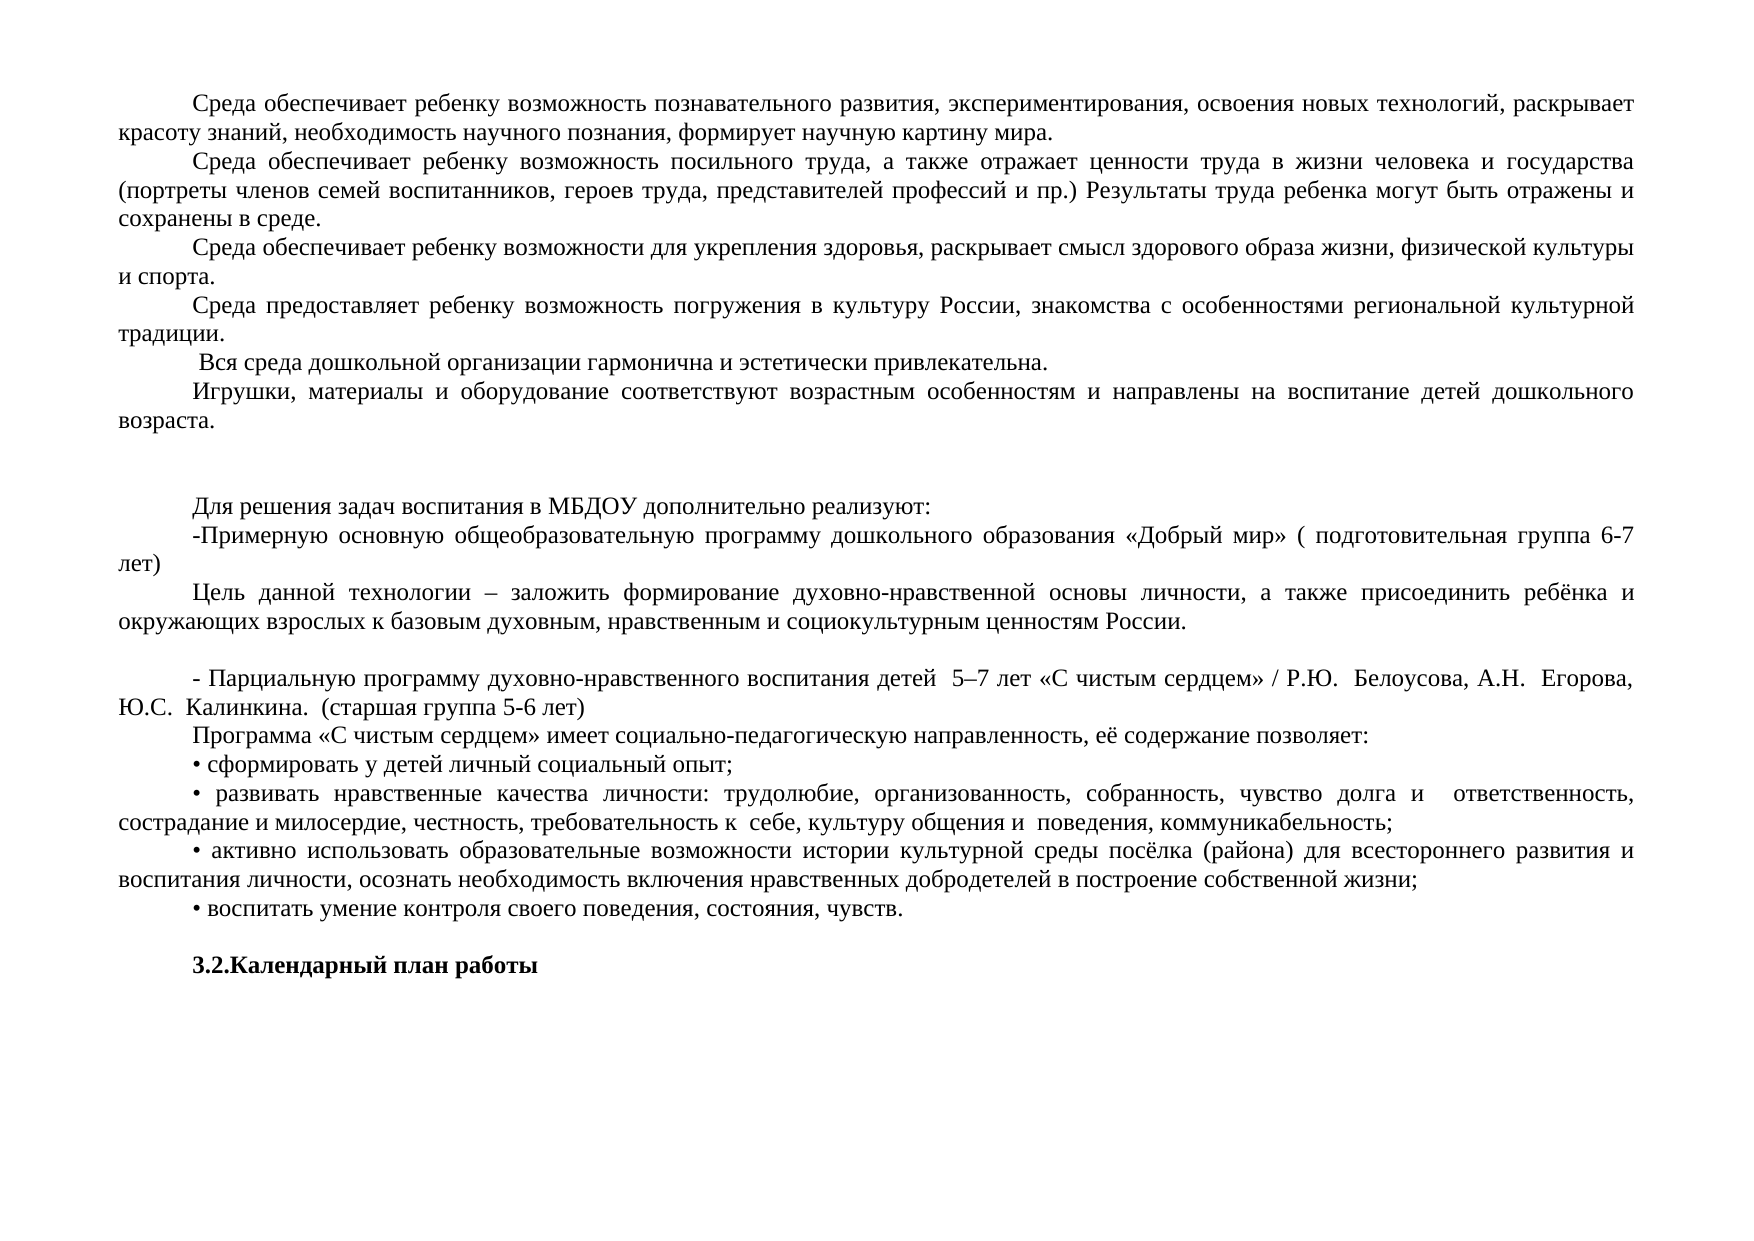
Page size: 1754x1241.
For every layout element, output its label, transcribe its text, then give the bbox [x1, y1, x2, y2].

text Программа «С чистым сердцем» имеет социально-педагогическую направленность, её содержание позволяет: [118, 720, 1636, 749]
text Цель данной технологии – заложить формирование духовно-нравственной основы личности, а также присоединить ребёнка и окружающих взрослых к базовым духовным, нравственным и социокультурным ценностям России. [118, 577, 1636, 635]
text -Примерную основную общеобразовательную программу дошкольного образования «Добрый мир» ( подготовительная группа 6-7 лет) [118, 520, 1636, 577]
text • воспитать умение контроля своего поведения, состояния, чувств. [118, 893, 1636, 922]
text Среда обеспечивает ребенку возможности для укрепления здоровья, раскрывает смысл здорового образа жизни, физической культуры и спорта. [118, 232, 1636, 290]
text Вся среда дошкольной организации гармонична и эстетически привлекательна. [118, 347, 1636, 376]
text Среда обеспечивает ребенку возможность познавательного развития, экспериментирования, освоения новых технологий, раскрывает красоту знаний, необходимость научного познания, формирует научную картину мира. [118, 88, 1636, 146]
text • сформировать у детей личный социальный опыт; [118, 749, 1636, 778]
text Игрушки, материалы и оборудование соответствуют возрастным особенностям и направлены на воспитание детей дошкольного возраста. [118, 376, 1636, 433]
text Среда обеспечивает ребенку возможность посильного труда, а также отражает ценности труда в жизни человека и государства (портреты членов семей воспитанников, героев труда, представителей профессий и пр.) Результаты труда ребенка могут быть отражены и сохранены в среде. [118, 146, 1636, 232]
text • развивать нравственные качества личности: трудолюбие, организованность, собранность, чувство долга и ответственность, сострадание и милосердие, честность, требовательность к себе, культуру общения и поведения, коммуникабельность; [118, 778, 1636, 835]
text Для решения задач воспитания в МБДОУ дополнительно реализуют: [118, 491, 1636, 520]
text • активно использовать образовательные возможности истории культурной среды посёлка (района) для всестороннего развития и воспитания личности, осознать необходимость включения нравственных добродетелей в построение собственной жизни; [118, 835, 1636, 893]
text Среда предоставляет ребенку возможность погружения в культуру России, знакомства с особенностями региональной культурной традиции. [118, 290, 1636, 347]
text 3.2.Календарный план работы [118, 950, 1636, 979]
text - Парциальную программу духовно-нравственного воспитания детей 5–7 лет «С чистым сердцем» / Р.Ю. Белоусова, А.Н. Егорова, Ю.С. Калинкина. (старшая группа 5-6 лет) [118, 663, 1636, 720]
